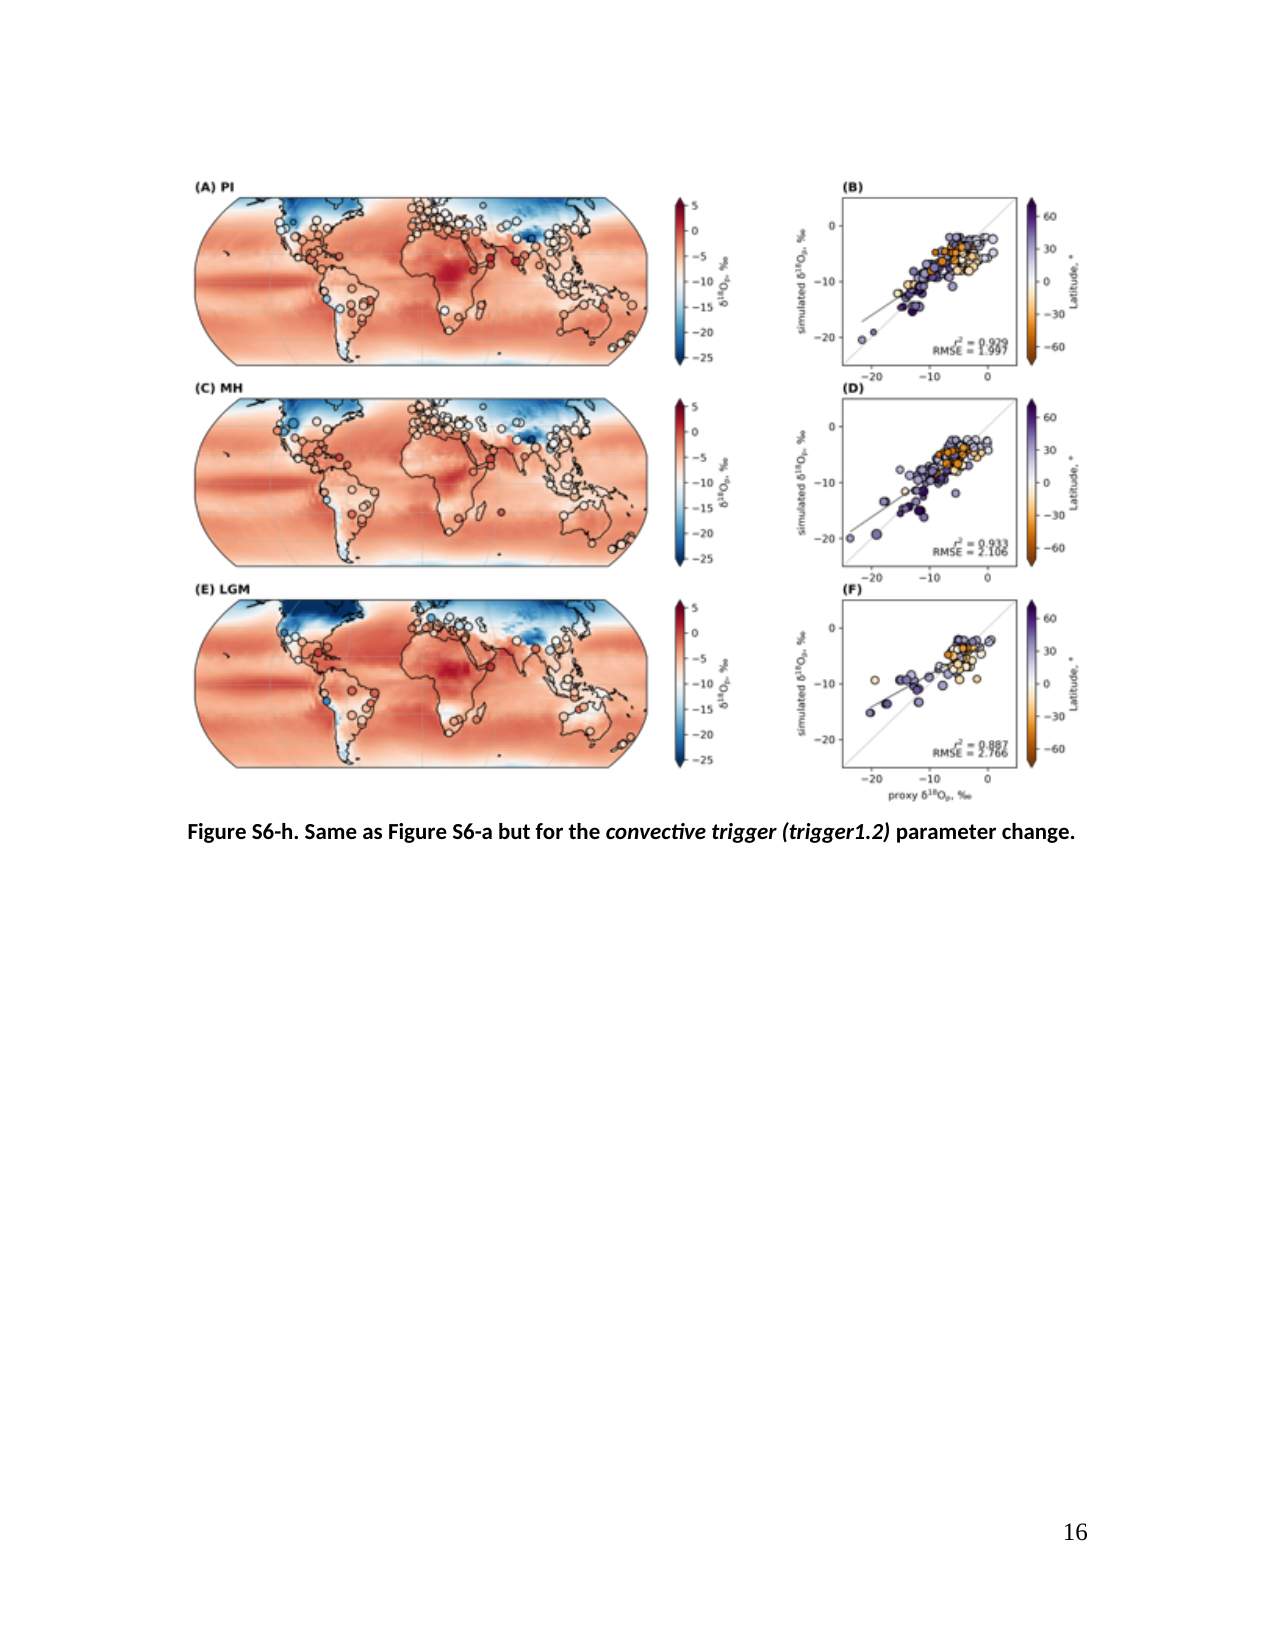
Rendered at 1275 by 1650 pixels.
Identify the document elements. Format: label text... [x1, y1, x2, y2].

picture [187, 175, 1088, 811]
text Figure S6-h. Same as Figure S6-a but for the convective trigger (trigger1.2) parameter change. [187, 817, 1087, 845]
